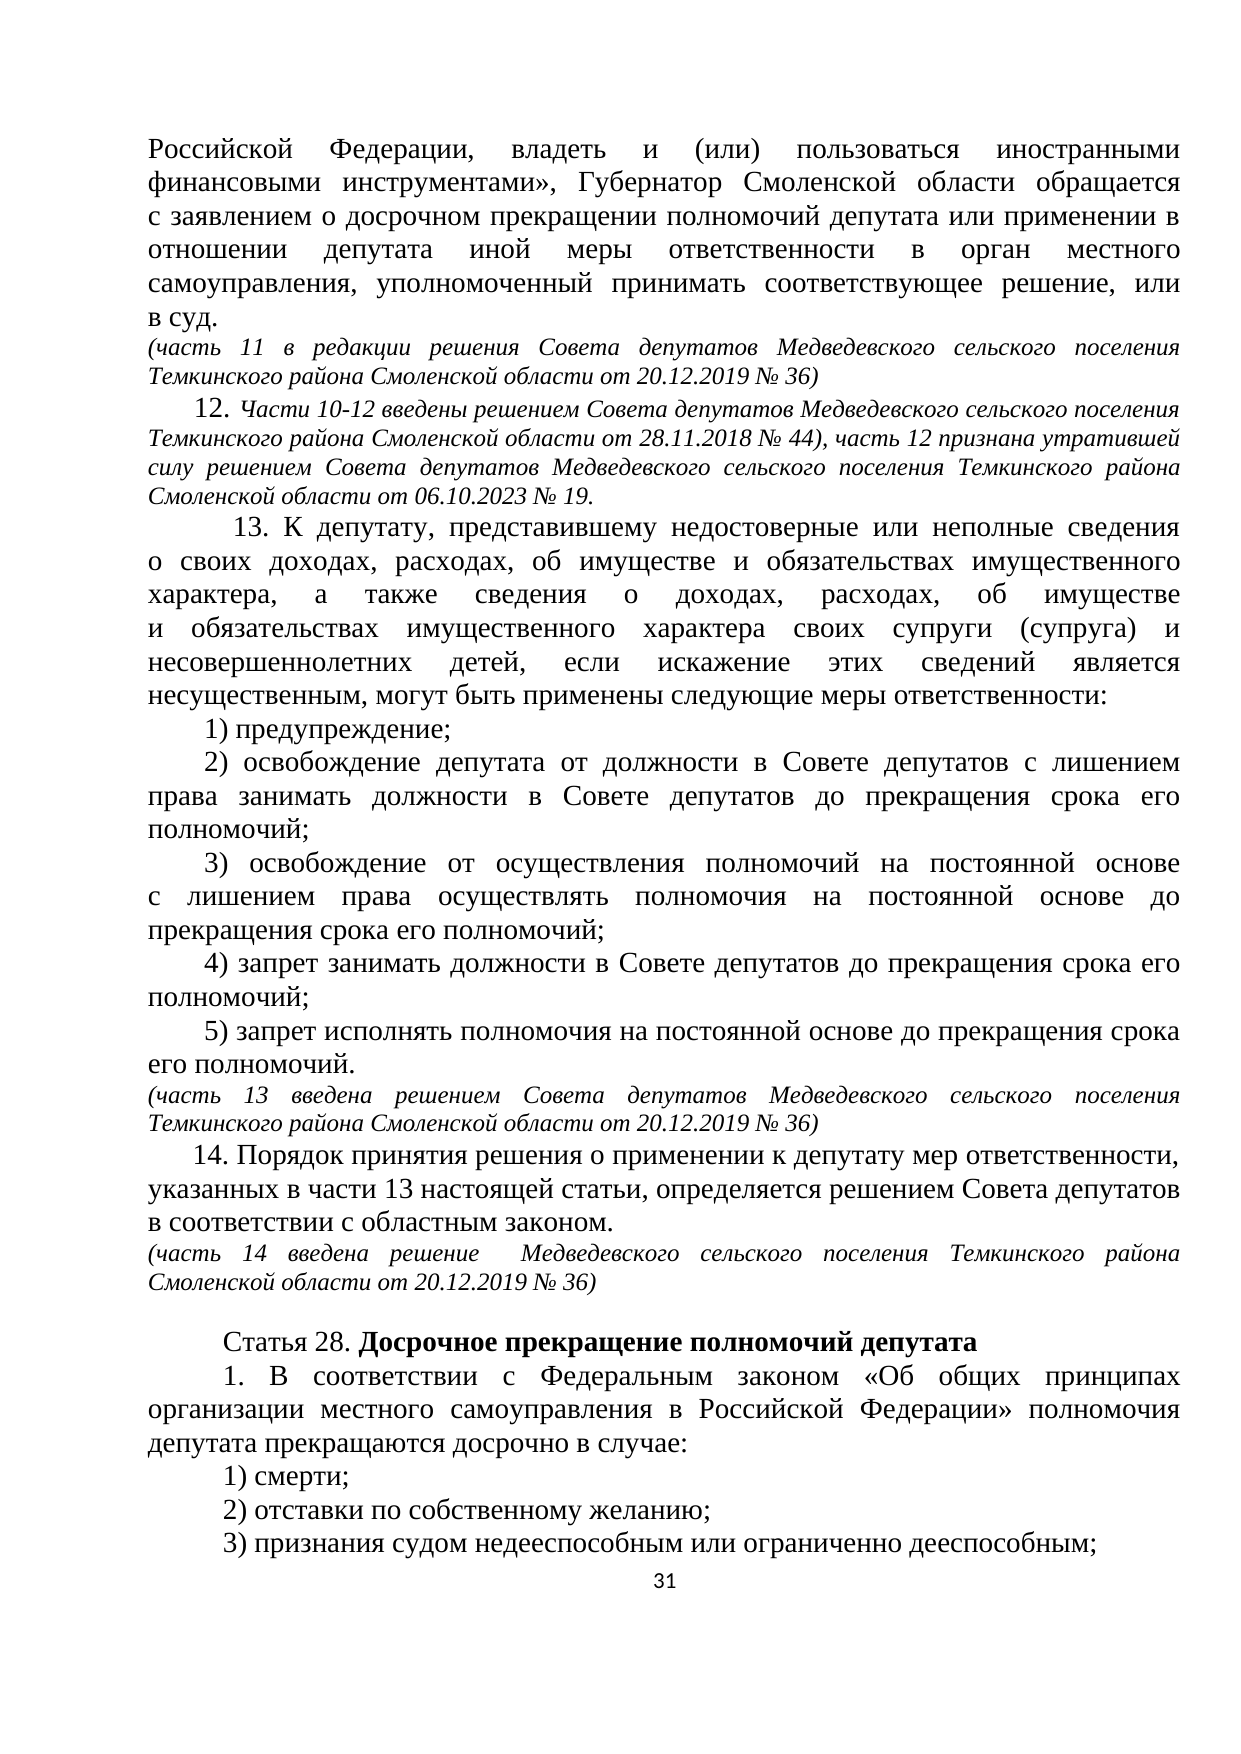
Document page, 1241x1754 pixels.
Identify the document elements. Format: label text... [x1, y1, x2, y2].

text 2) отставки по собственному желанию; [148, 1492, 1181, 1525]
text 5) запрет исполнять полномочия на постоянной основе до прекращения срока его полномочий. [148, 1013, 1181, 1080]
text (часть 13 введена решением Совета депутатов Медведевского сельского поселения Темкинского района Смоленской области от 20.12.2019 № 36) [148, 1080, 1181, 1137]
text 12. Части 10-12 введены решением Совета депутатов Медведевского сельского поселения Темкинского района Смоленской области от 28.11.2018 № 44), часть 12 признана утратившей силу решением Совета депутатов Медведевского сельского поселения Темкинского района Смоленской области от 06.10.2023 № 19. [148, 390, 1181, 509]
text 4) запрет занимать должности в Совете депутатов до прекращения срока его полномочий; [148, 946, 1181, 1013]
text 3) признания судом недееспособным или ограниченно дееспособным; [148, 1525, 1181, 1559]
text (часть 14 введена решение Медведевского сельского поселения Темкинского района Смоленской области от 20.12.2019 № 36) [148, 1238, 1181, 1295]
text (часть 11 в редакции решения Совета депутатов Медведевского сельского поселения Темкинского района Смоленской области от 20.12.2019 № 36) [148, 332, 1181, 390]
text 1) предупреждение; [148, 711, 1181, 744]
text 2) освобождение депутата от должности в Совете депутатов с лишением права занимать должности в Совете депутатов до прекращения срока его полномочий; [148, 744, 1181, 845]
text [148, 131, 1181, 332]
text 3) освобождение от осуществления полномочий на постоянной основе с лишением права осуществлять полномочия на постоянной основе до прекращения срока его полномочий; [148, 845, 1181, 946]
text 1. В соответствии с Федеральным законом «Об общих принципах организации местного самоуправления в Российской Федерации» полномочия депутата прекращаются досрочно в случае: [148, 1358, 1181, 1458]
text 1) смерти; [148, 1458, 1181, 1492]
text Статья 28. Досрочное прекращение полномочий депутата [148, 1324, 1181, 1358]
text 14. Порядок принятия решения о применении к депутату мер ответственности, указанных в части 13 настоящей статьи, определяется решением Совета депутатов в соответствии с областным законом. [148, 1137, 1181, 1238]
text 13. К депутату, представившему недостоверные или неполные сведения о своих доходах, расходах, об имуществе и обязательствах имущественного характера, а также сведения о доходах, расходах, об имуществе и обязательствах имущественного характера своих супруги (супруга) и несовершеннолетних детей, если искажение этих сведений является несущественным, могут быть применены следующие меры ответственности: [148, 509, 1181, 711]
